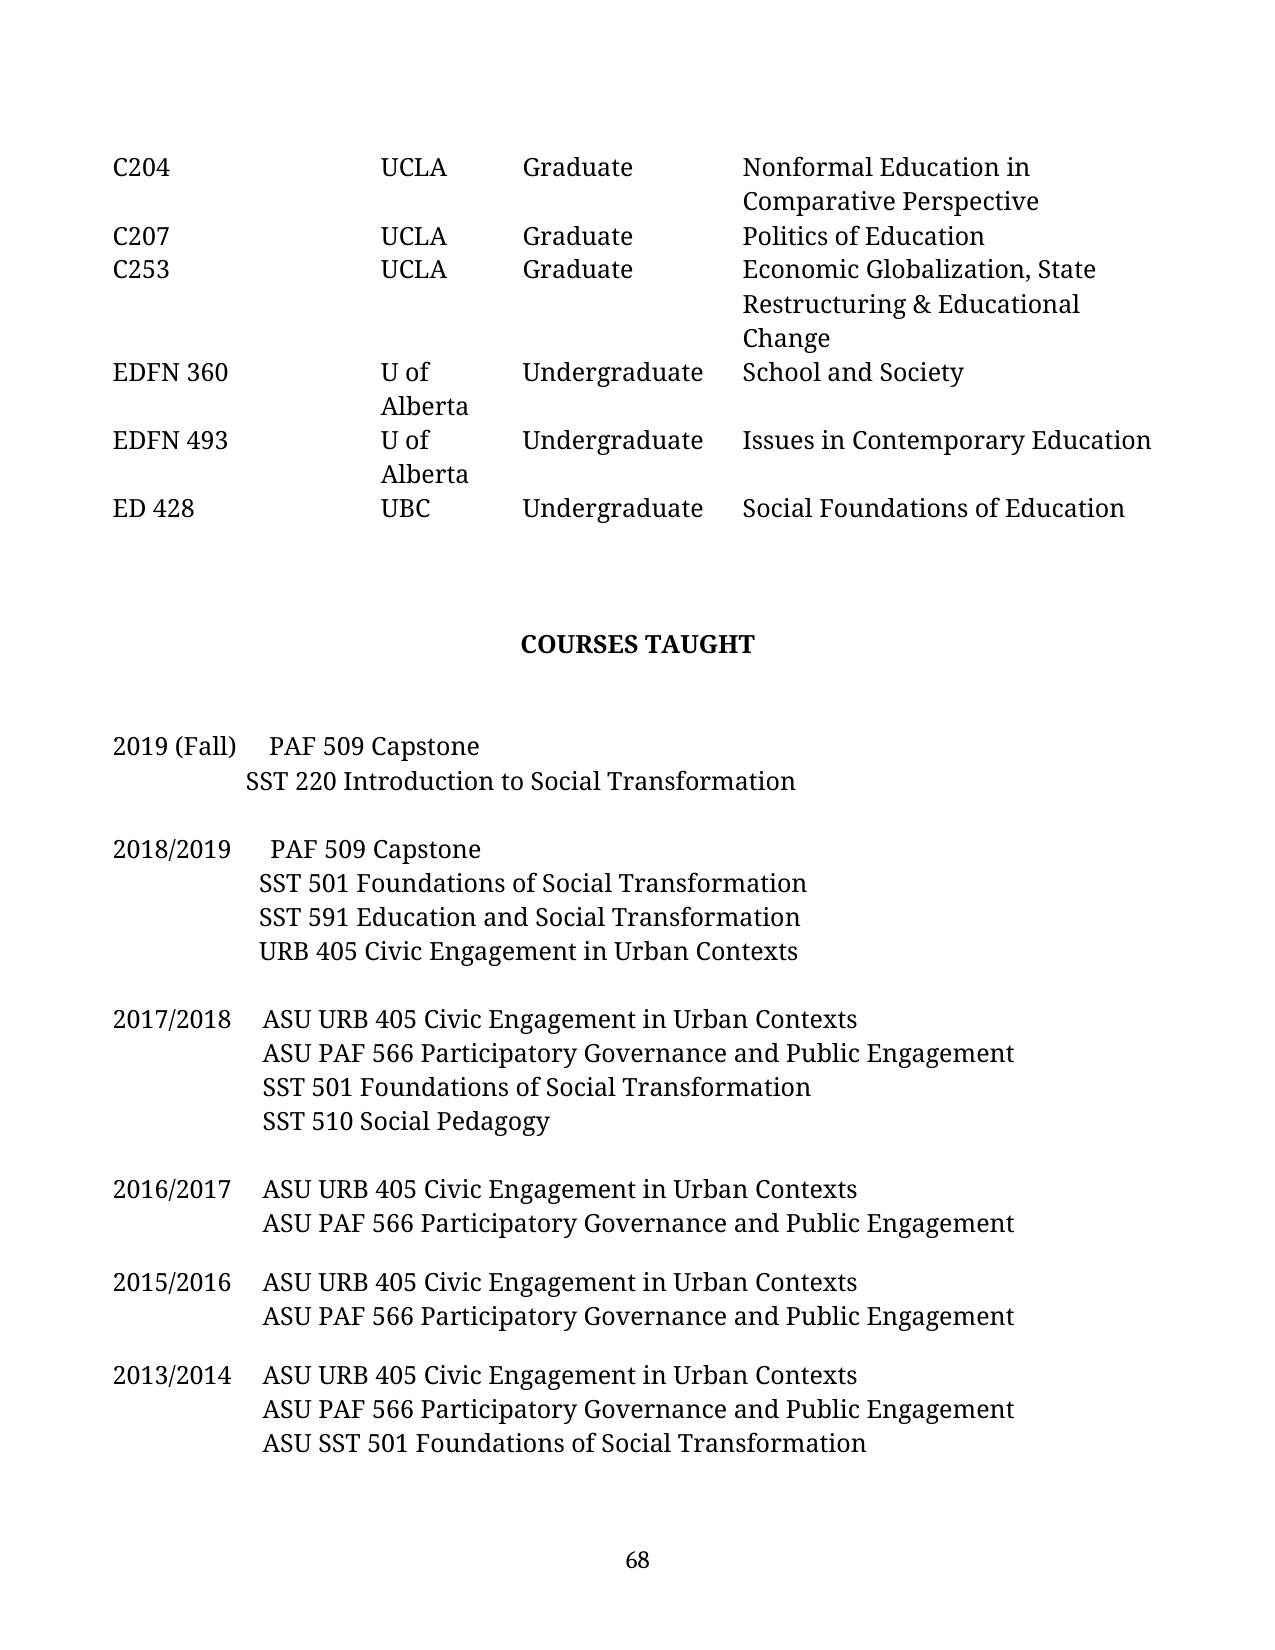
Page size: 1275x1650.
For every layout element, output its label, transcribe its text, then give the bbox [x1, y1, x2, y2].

table_cell School and Society [731, 354, 1174, 422]
text 2015/2016 ASU URB 405 Civic Engagement in Urban Contexts [112, 1265, 1163, 1299]
table_cell UCLA [369, 218, 511, 252]
text ASU PAF 566 Participatory Governance and Public Engagement [187, 1392, 1163, 1426]
table_cell Graduate [511, 218, 731, 252]
table_cell Undergraduate [511, 354, 731, 422]
table_cell UCLA [369, 150, 511, 218]
table_cell Politics of Education [731, 218, 1174, 252]
text SST 591 Education and Social Transformation [112, 899, 1163, 933]
text URB 405 Civic Engagement in Urban Contexts [187, 933, 1163, 967]
table_cell UCLA [369, 252, 511, 354]
text ASU PAF 566 Participatory Governance and Public Engagement [187, 1299, 1163, 1333]
table_cell Graduate [511, 252, 731, 354]
table_cell Issues in Contemporary Education [731, 423, 1174, 491]
text SST 501 Foundations of Social Transformation [112, 865, 1163, 899]
table_cell Undergraduate [511, 423, 731, 491]
table_cell Social Foundations of Education [731, 491, 1174, 525]
table_cell ED 428 [101, 491, 369, 525]
table_cell U of Alberta [369, 423, 511, 491]
table_cell EDFN 360 [101, 354, 369, 422]
table_cell C253 [101, 252, 369, 354]
text ASU SST 501 Foundations of Social Transformation [112, 1426, 1163, 1460]
text COURSES TAUGHT [112, 627, 1163, 661]
table_cell Graduate [511, 150, 731, 218]
text SST 501 Foundations of Social Transformation [187, 1070, 1163, 1104]
text 2017/2018 ASU URB 405 Civic Engagement in Urban Contexts [112, 1002, 1163, 1036]
table_cell EDFN 493 [101, 423, 369, 491]
table_cell Undergraduate [511, 491, 731, 525]
text ASU PAF 566 Participatory Governance and Public Engagement [187, 1036, 1163, 1070]
text 2013/2014 ASU URB 405 Civic Engagement in Urban Contexts [112, 1358, 1163, 1392]
text 2019 (Fall) PAF 509 Capstone [112, 729, 1163, 763]
table_cell C204 [101, 150, 369, 218]
table_cell U of Alberta [369, 354, 511, 422]
text 2016/2017 ASU URB 405 Civic Engagement in Urban Contexts [112, 1172, 1163, 1206]
table_cell C207 [101, 218, 369, 252]
text SST 220 Introduction to Social Transformation [112, 763, 1163, 797]
table_cell Nonformal Education in Comparative Perspective [731, 150, 1174, 218]
text SST 510 Social Pedagogy [187, 1104, 1163, 1138]
text ASU PAF 566 Participatory Governance and Public Engagement [187, 1206, 1163, 1240]
table_cell Economic Globalization, State Restructuring & Educational Change [731, 252, 1174, 354]
table_cell UBC [369, 491, 511, 525]
text 2018/2019 PAF 509 Capstone [112, 831, 1163, 865]
